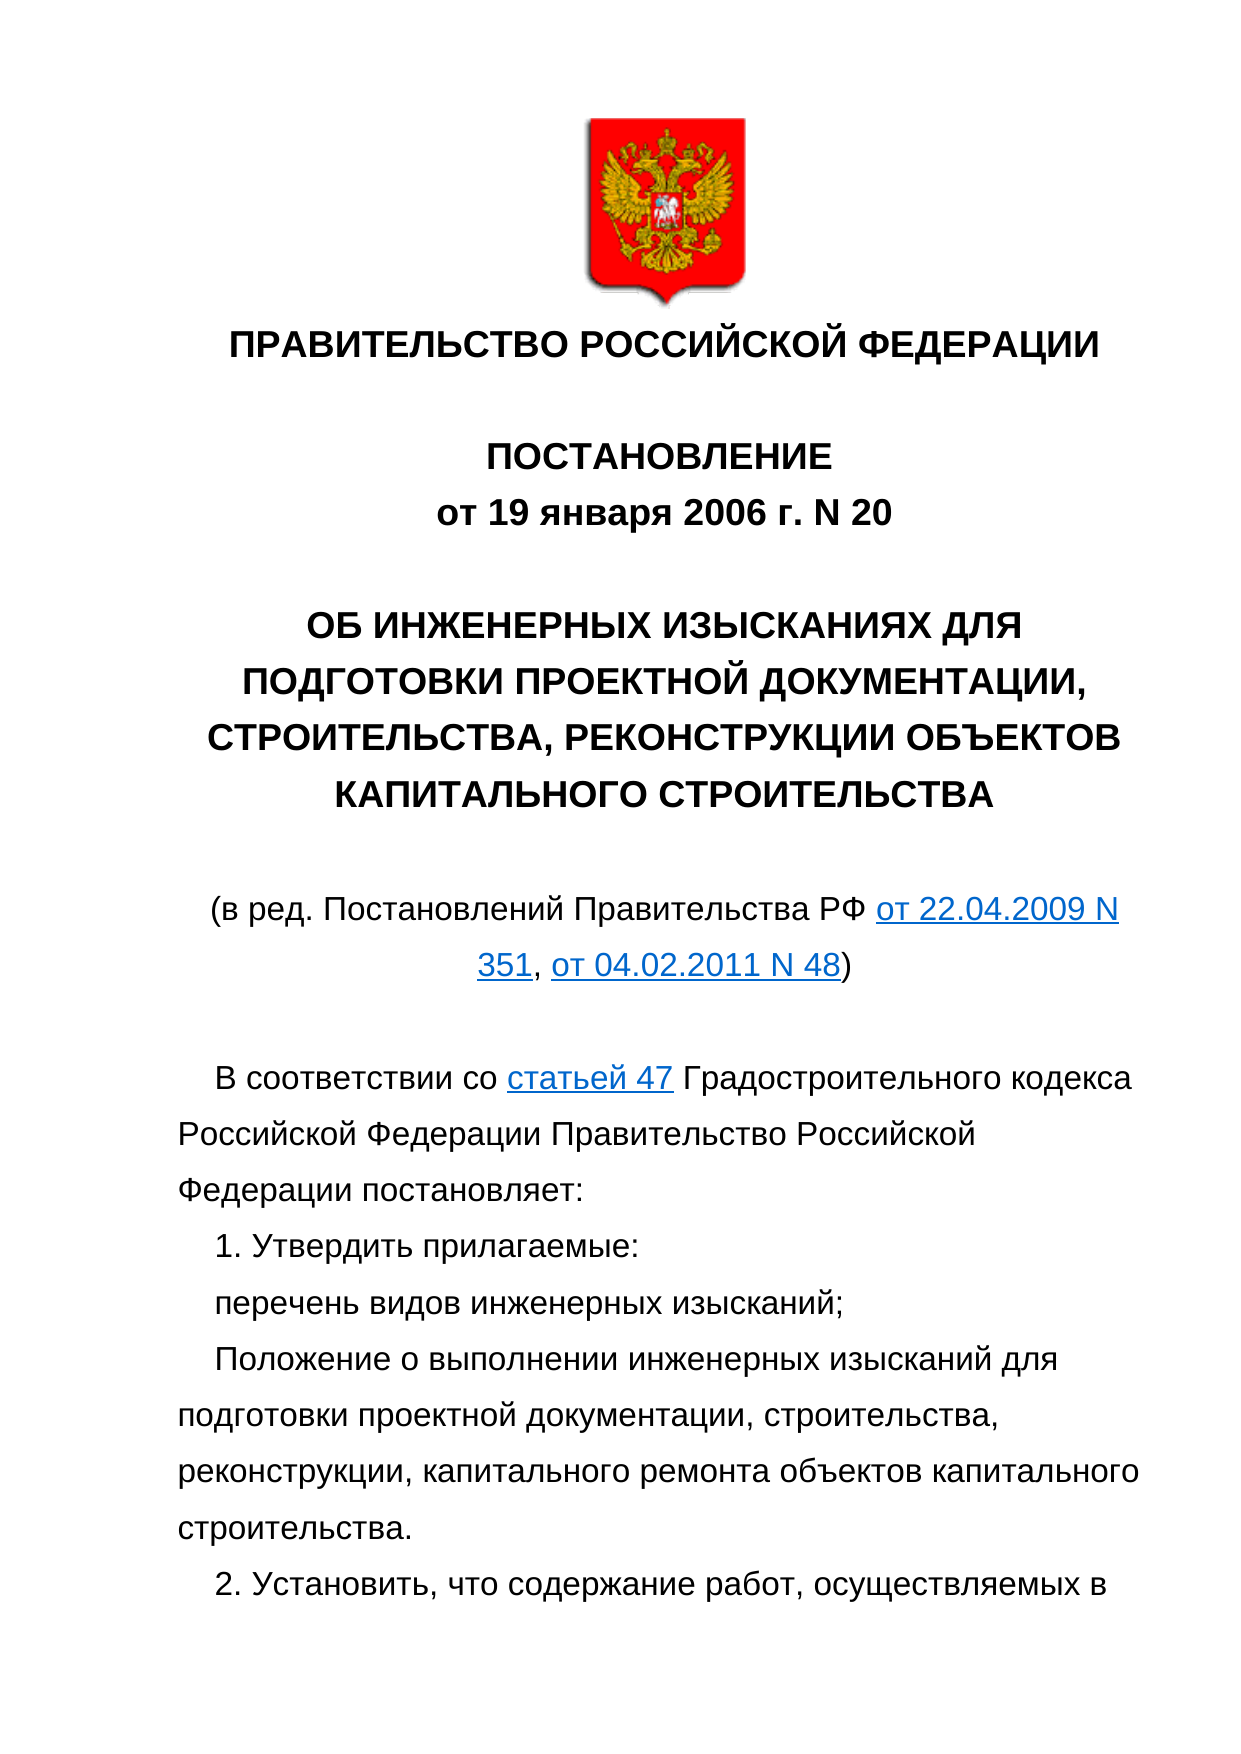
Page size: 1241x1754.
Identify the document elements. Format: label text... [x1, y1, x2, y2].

text ПРАВИТЕЛЬСТВО РОССИЙСКОЙ ФЕДЕРАЦИИ [177, 309, 1152, 365]
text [177, 984, 1152, 1602]
picture [583, 118, 746, 309]
text ОБ ИНЖЕНЕРНЫХ ИЗЫСКАНИЯХ ДЛЯ ПОДГОТОВКИ ПРОЕКТНОЙ ДОКУМЕНТАЦИИ, СТРОИТЕЛЬСТВА, РЕКОНСТРУКЦИИ ОБЪЕКТОВ КАПИТАЛЬНОГО СТРОИТЕЛЬСТВА [177, 590, 1152, 815]
text ПОСТАНОВЛЕНИЕ от 19 января 2006 г. N 20 [177, 421, 1152, 534]
text (в ред. Постановлений Правительства РФ от 22.04.2009 N 351, от 04.02.2011 N 48) [177, 871, 1152, 984]
